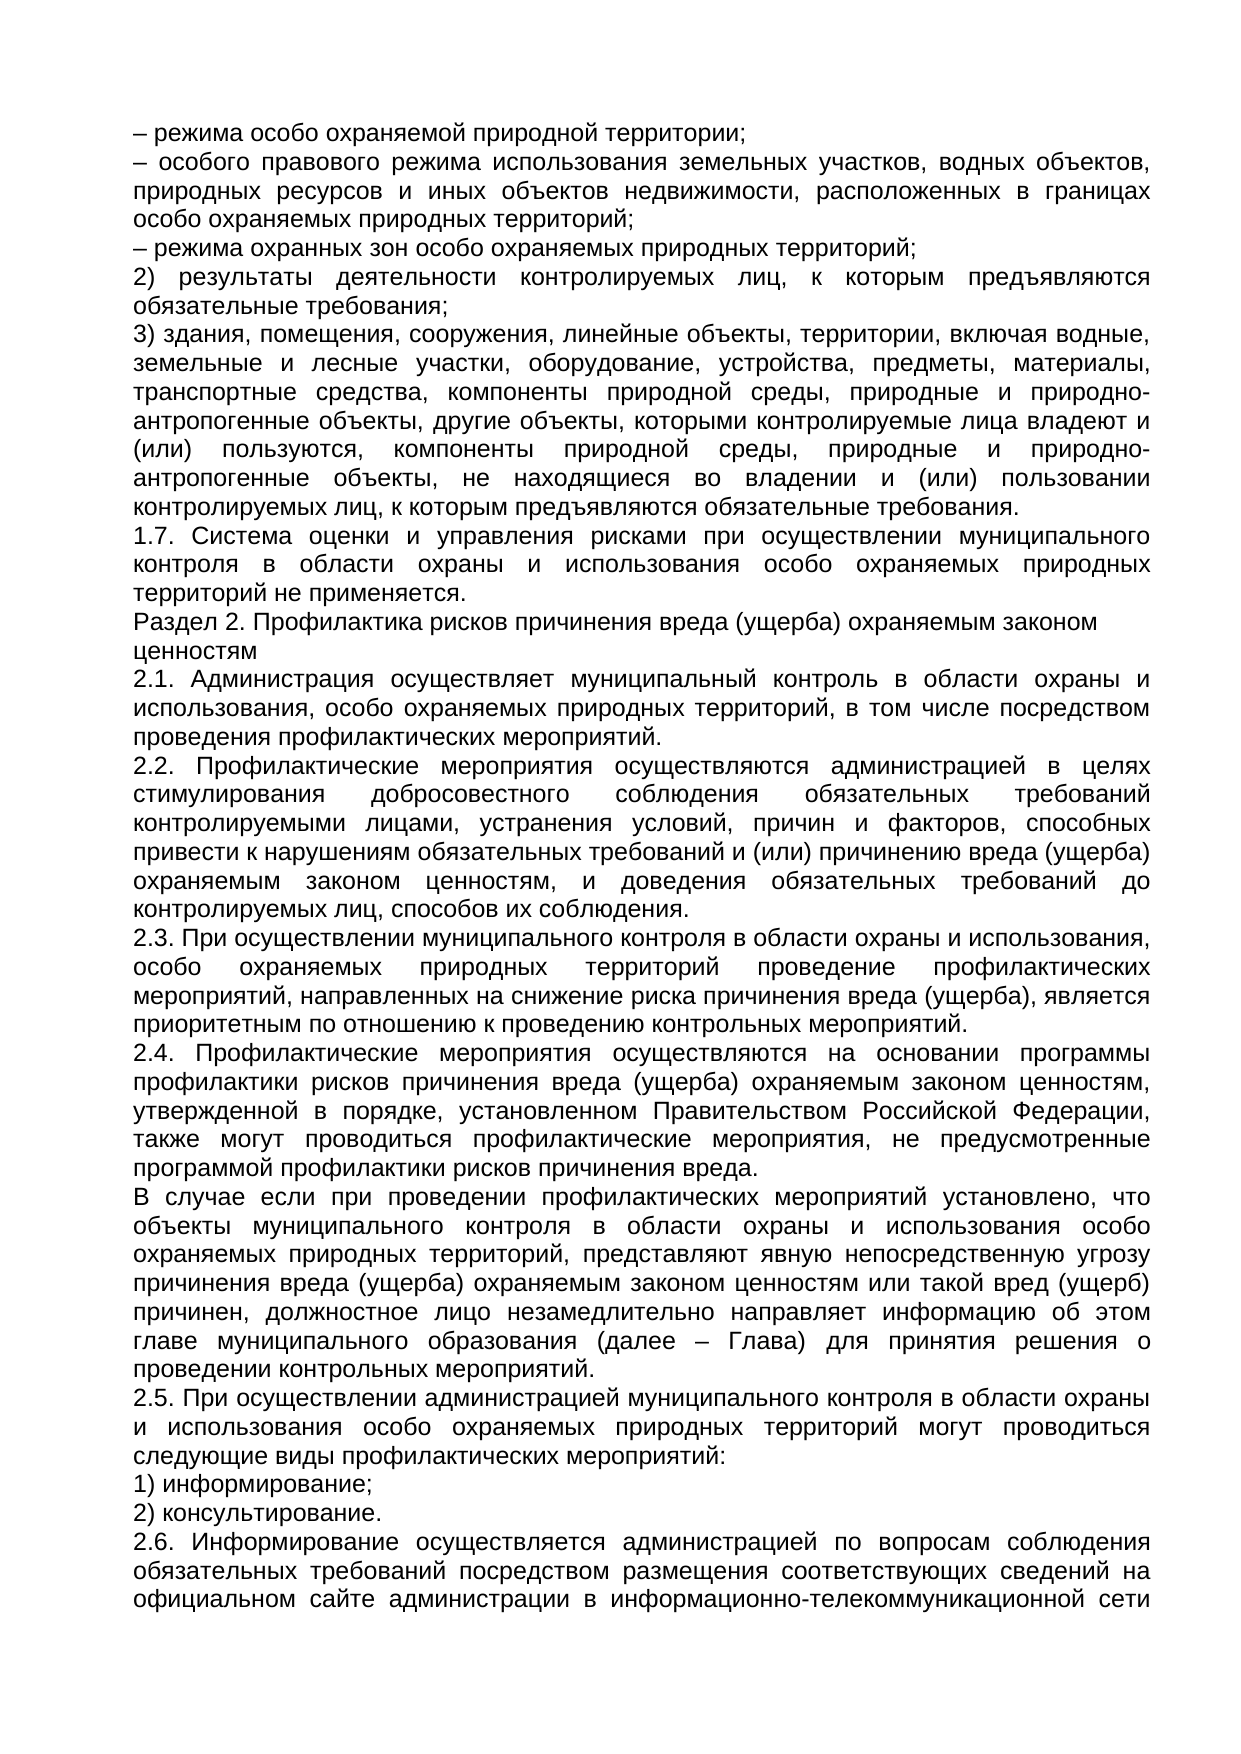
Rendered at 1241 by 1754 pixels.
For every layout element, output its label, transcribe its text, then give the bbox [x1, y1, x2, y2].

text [133, 1527, 1152, 1613]
text 2.4. Профилактические мероприятия осуществляются на основании программы профилактики рисков причинения вреда (ущерба) охраняемым законом ценностям, утвержденной в порядке, установленном Правительством Российской Федерации, также могут проводиться профилактические мероприятия, не предусмотренные программой профилактики рисков причинения вреда. [133, 1038, 1152, 1182]
text 2) консультирование. [133, 1498, 1152, 1527]
text 3) здания, помещения, сооружения, линейные объекты, территории, включая водные, земельные и лесные участки, оборудование, устройства, предметы, материалы, транспортные средства, компоненты природной среды, природные и природно-антропогенные объекты, другие объекты, которыми контролируемые лица владеют и (или) пользуются, компоненты природной среды, природные и природно-антропогенные объекты, не находящиеся во владении и (или) пользовании контролируемых лиц, к которым предъявляются обязательные требования. [133, 319, 1152, 521]
text 2.5. При осуществлении администрацией муниципального контроля в области охраны и использования особо охраняемых природных территорий могут проводиться следующие виды профилактических мероприятий: [133, 1383, 1152, 1469]
text 2) результаты деятельности контролируемых лиц, к которым предъявляются обязательные требования; [133, 262, 1152, 319]
text 1.7. Система оценки и управления рисками при осуществлении муниципального контроля в области охраны и использования особо охраняемых природных территорий не применяется. [133, 521, 1152, 607]
text Раздел 2. Профилактика рисков причинения вреда (ущерба) охраняемым законом ценностям [133, 607, 1152, 664]
text 1) информирование; [133, 1469, 1152, 1498]
text – режима охранных зон особо охраняемых природных территорий; [133, 233, 1152, 262]
text 2.1. Администрация осуществляет муниципальный контроль в области охраны и использования, особо охраняемых природных территорий, в том числе посредством проведения профилактических мероприятий. [133, 664, 1152, 751]
text – особого правового режима использования земельных участков, водных объектов, природных ресурсов и иных объектов недвижимости, расположенных в границах особо охраняемых природных территорий; [133, 147, 1152, 233]
text 2.3. При осуществлении муниципального контроля в области охраны и использования, особо охраняемых природных территорий проведение профилактических мероприятий, направленных на снижение риска причинения вреда (ущерба), является приоритетным по отношению к проведению контрольных мероприятий. [133, 923, 1152, 1038]
text В случае если при проведении профилактических мероприятий установлено, что объекты муниципального контроля в области охраны и использования особо охраняемых природных территорий, представляют явную непосредственную угрозу причинения вреда (ущерба) охраняемым законом ценностям или такой вред (ущерб) причинен, должностное лицо незамедлительно направляет информацию об этом главе муниципального образования (далее – Глава) для принятия решения о проведении контрольных мероприятий. [133, 1182, 1152, 1383]
text 2.2. Профилактические мероприятия осуществляются администрацией в целях стимулирования добросовестного соблюдения обязательных требований контролируемыми лицами, устранения условий, причин и факторов, способных привести к нарушениям обязательных требований и (или) причинению вреда (ущерба) охраняемым законом ценностям, и доведения обязательных требований до контролируемых лиц, способов их соблюдения. [133, 751, 1152, 923]
text – режима особо охраняемой природной территории; [133, 118, 1152, 147]
